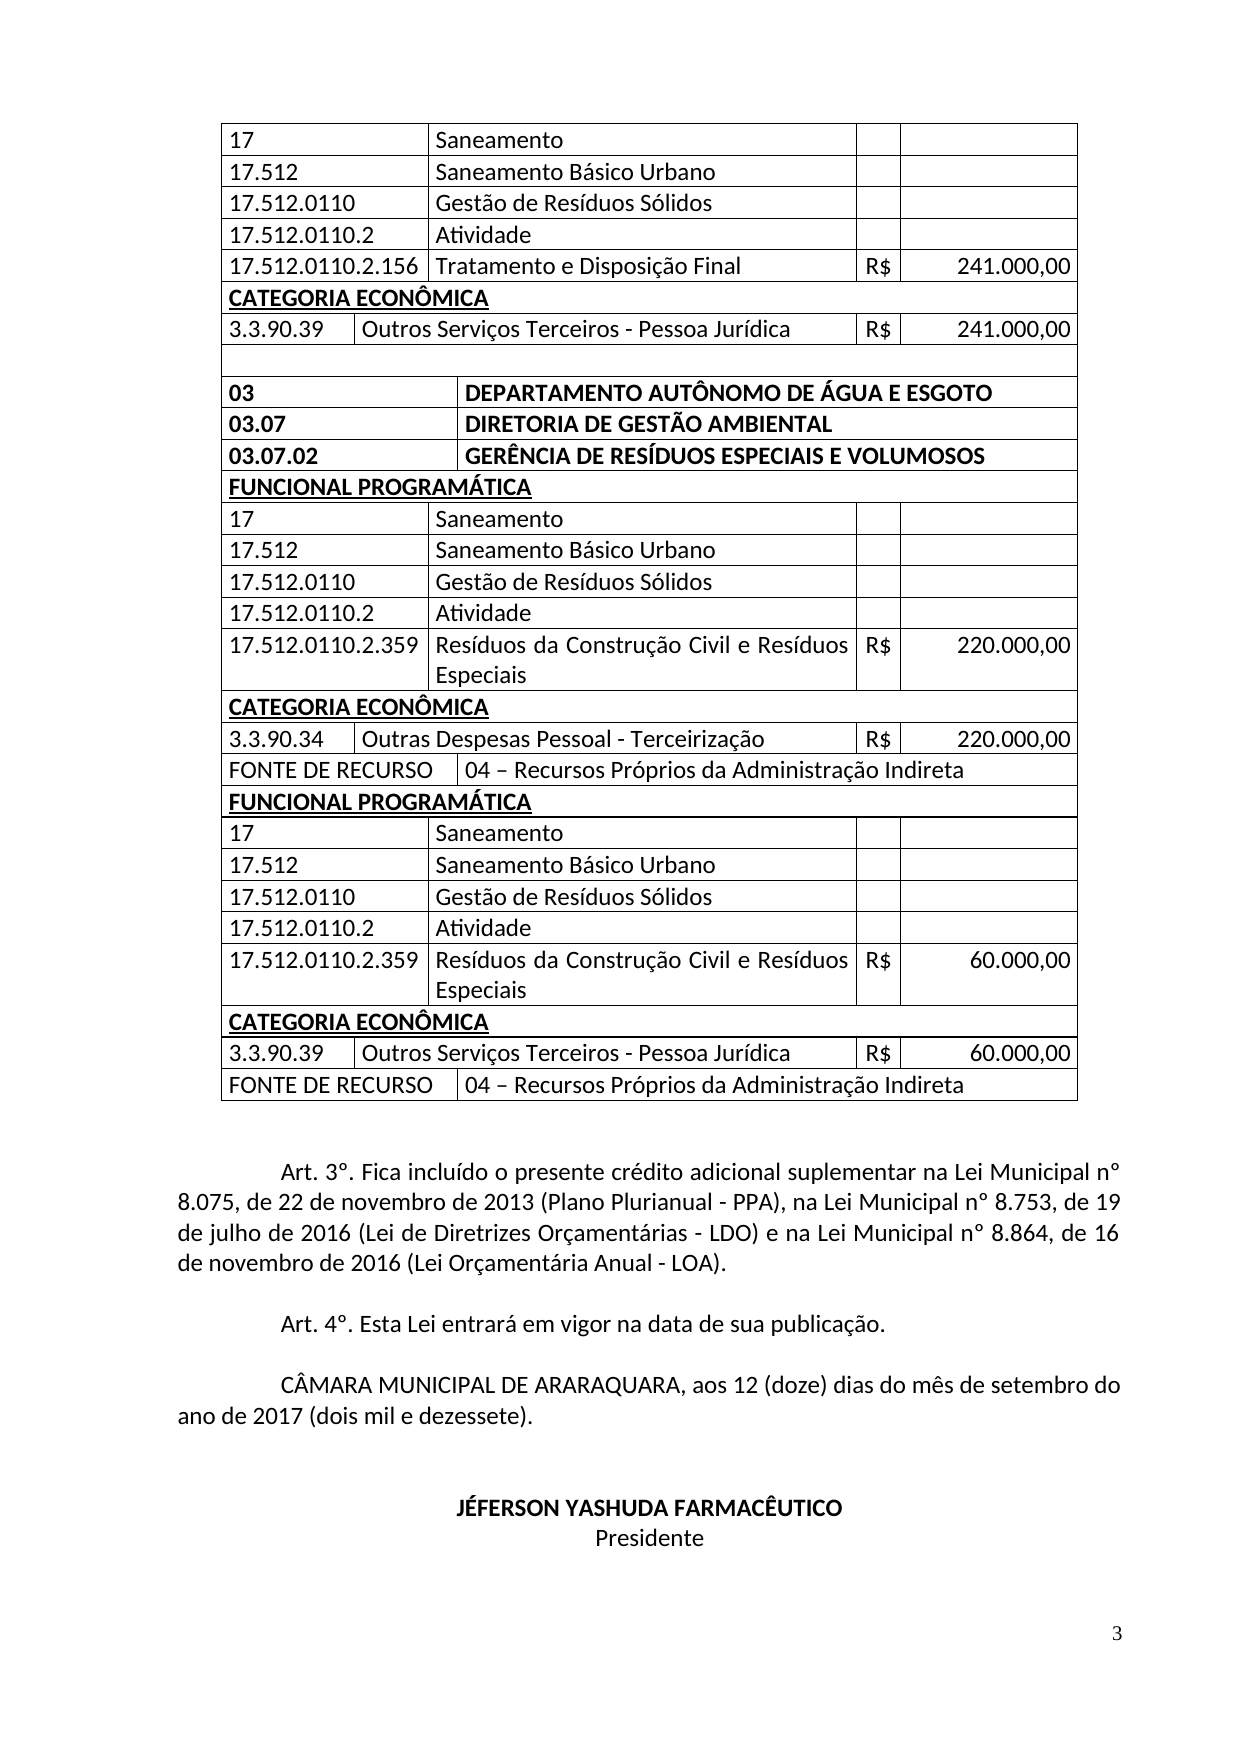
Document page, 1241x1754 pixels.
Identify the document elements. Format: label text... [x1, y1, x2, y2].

table_cell 17.512.0110.2.359 [222, 944, 428, 1005]
table_cell [857, 503, 900, 533]
table_cell 03.07 [222, 408, 457, 439]
table_cell [857, 156, 900, 186]
table_cell [901, 124, 1077, 155]
table_cell 17.512 [222, 849, 428, 879]
table_cell [901, 849, 1077, 879]
table_cell [901, 566, 1077, 597]
table_cell R$ [857, 314, 900, 344]
table_cell 3.3.90.39 [222, 1038, 354, 1068]
table_cell 17 [222, 818, 428, 848]
table_cell 17.512.0110.2.156 [222, 250, 428, 281]
table_cell Saneamento [429, 503, 856, 533]
table_cell 17.512.0110 [222, 881, 428, 911]
table_cell R$ [857, 629, 900, 690]
table_cell [901, 881, 1077, 911]
table_cell 17 [222, 124, 428, 155]
table_cell 17.512 [222, 156, 428, 186]
table_cell 220.000,00 [901, 723, 1077, 753]
table_cell [901, 535, 1077, 565]
table_cell [857, 881, 900, 911]
table_cell [901, 156, 1077, 186]
table_cell Gestão de Resíduos Sólidos [429, 187, 856, 218]
table_cell 04 – Recursos Próprios da Administração Indireta [458, 754, 1077, 785]
table_cell [857, 818, 900, 848]
table_cell Atividade [429, 219, 856, 249]
table_cell [857, 912, 900, 943]
table_cell Saneamento [429, 818, 856, 848]
table_cell CATEGORIA ECONÔMICA [222, 282, 1077, 312]
table_cell [901, 219, 1077, 249]
table_cell 17 [222, 503, 428, 533]
table_cell 241.000,00 [901, 250, 1077, 281]
table_cell [901, 598, 1077, 628]
table_cell 04 – Recursos Próprios da Administração Indireta [458, 1069, 1077, 1099]
table_cell FONTE DE RECURSO [222, 754, 457, 785]
table_cell DIRETORIA DE GESTÃO AMBIENTAL [458, 408, 1077, 439]
table_cell Saneamento [429, 124, 856, 155]
table_cell [901, 912, 1077, 943]
table_cell [901, 818, 1077, 848]
table_cell 03 [222, 377, 457, 407]
table_cell [857, 187, 900, 218]
table_cell R$ [857, 723, 900, 753]
table_cell 60.000,00 [901, 944, 1077, 1005]
table_cell 17.512.0110.2 [222, 598, 428, 628]
table_cell 17.512.0110 [222, 187, 428, 218]
table_cell 03.07.02 [222, 440, 457, 470]
table_cell Saneamento Básico Urbano [429, 156, 856, 186]
table_cell [901, 187, 1077, 218]
text Art. 3º. Fica incluído o presente crédito adicional suplementar na Lei Municipal nº 8.075, de 22 de novembro de 2013 (Plano Plurianual - PPA), na Lei Municipal nº 8.753, de 19 de julho de 2016 (Lei de Diretrizes Orçamentárias - LDO) e na Lei Municipal nº 8.864, de 16 de novembro de 2016 (Lei Orçamentária Anual - LOA). [177, 1156, 1122, 1278]
table_cell 241.000,00 [901, 314, 1077, 344]
text Art. 4º. Esta Lei entrará em vigor na data de sua publicação. [177, 1309, 1122, 1339]
table_cell FONTE DE RECURSO [222, 1069, 457, 1099]
table_cell Resíduos da Construção Civil e Resíduos Especiais [429, 629, 856, 690]
subtitle JÉFERSON YASHUDA FARMACÊUTICO [177, 1492, 1122, 1522]
table_cell CATEGORIA ECONÔMICA [222, 691, 1077, 722]
table_cell [857, 598, 900, 628]
table_cell Gestão de Resíduos Sólidos [429, 566, 856, 597]
table_cell Saneamento Básico Urbano [429, 849, 856, 879]
table_cell [857, 535, 900, 565]
table_cell CATEGORIA ECONÔMICA [222, 1006, 1077, 1036]
table_cell FUNCIONAL PROGRAMÁTICA [222, 471, 1077, 502]
table_cell [901, 503, 1077, 533]
table_cell FUNCIONAL PROGRAMÁTICA [222, 786, 1077, 816]
table_cell Outras Despesas Pessoal - Terceirização [355, 723, 856, 753]
table_cell [857, 849, 900, 879]
table_cell Outros Serviços Terceiros - Pessoa Jurídica [355, 314, 856, 344]
table_cell [857, 566, 900, 597]
table_cell DEPARTAMENTO AUTÔNOMO DE ÁGUA E ESGOTO [458, 377, 1077, 407]
table_cell GERÊNCIA DE RESÍDUOS ESPECIAIS E VOLUMOSOS [458, 440, 1077, 470]
table_cell 17.512.0110.2 [222, 912, 428, 943]
table_cell Gestão de Resíduos Sólidos [429, 881, 856, 911]
table_cell R$ [857, 944, 900, 1005]
table_cell [857, 124, 900, 155]
table_cell Outros Serviços Terceiros - Pessoa Jurídica [355, 1038, 856, 1068]
table_cell 60.000,00 [901, 1038, 1077, 1068]
table_cell 17.512.0110.2 [222, 219, 428, 249]
table_cell R$ [857, 250, 900, 281]
table_cell Atividade [429, 598, 856, 628]
table_cell Saneamento Básico Urbano [429, 535, 856, 565]
table_cell 17.512.0110.2.359 [222, 629, 428, 690]
table_cell [857, 219, 900, 249]
table_cell Tratamento e Disposição Final [429, 250, 856, 281]
text CÂMARA MUNICIPAL DE ARARAQUARA, aos 12 (doze) dias do mês de setembro do ano de 2017 (dois mil e dezessete). [177, 1370, 1122, 1431]
table_cell 3.3.90.34 [222, 723, 354, 753]
table_cell R$ [857, 1038, 900, 1068]
table_cell 220.000,00 [901, 629, 1077, 690]
table_cell [222, 345, 1077, 376]
table_cell 17.512.0110 [222, 566, 428, 597]
table_cell Resíduos da Construção Civil e Resíduos Especiais [429, 944, 856, 1005]
table_cell 17.512 [222, 535, 428, 565]
text Presidente [177, 1522, 1122, 1553]
table_cell Atividade [429, 912, 856, 943]
table_cell 3.3.90.39 [222, 314, 354, 344]
